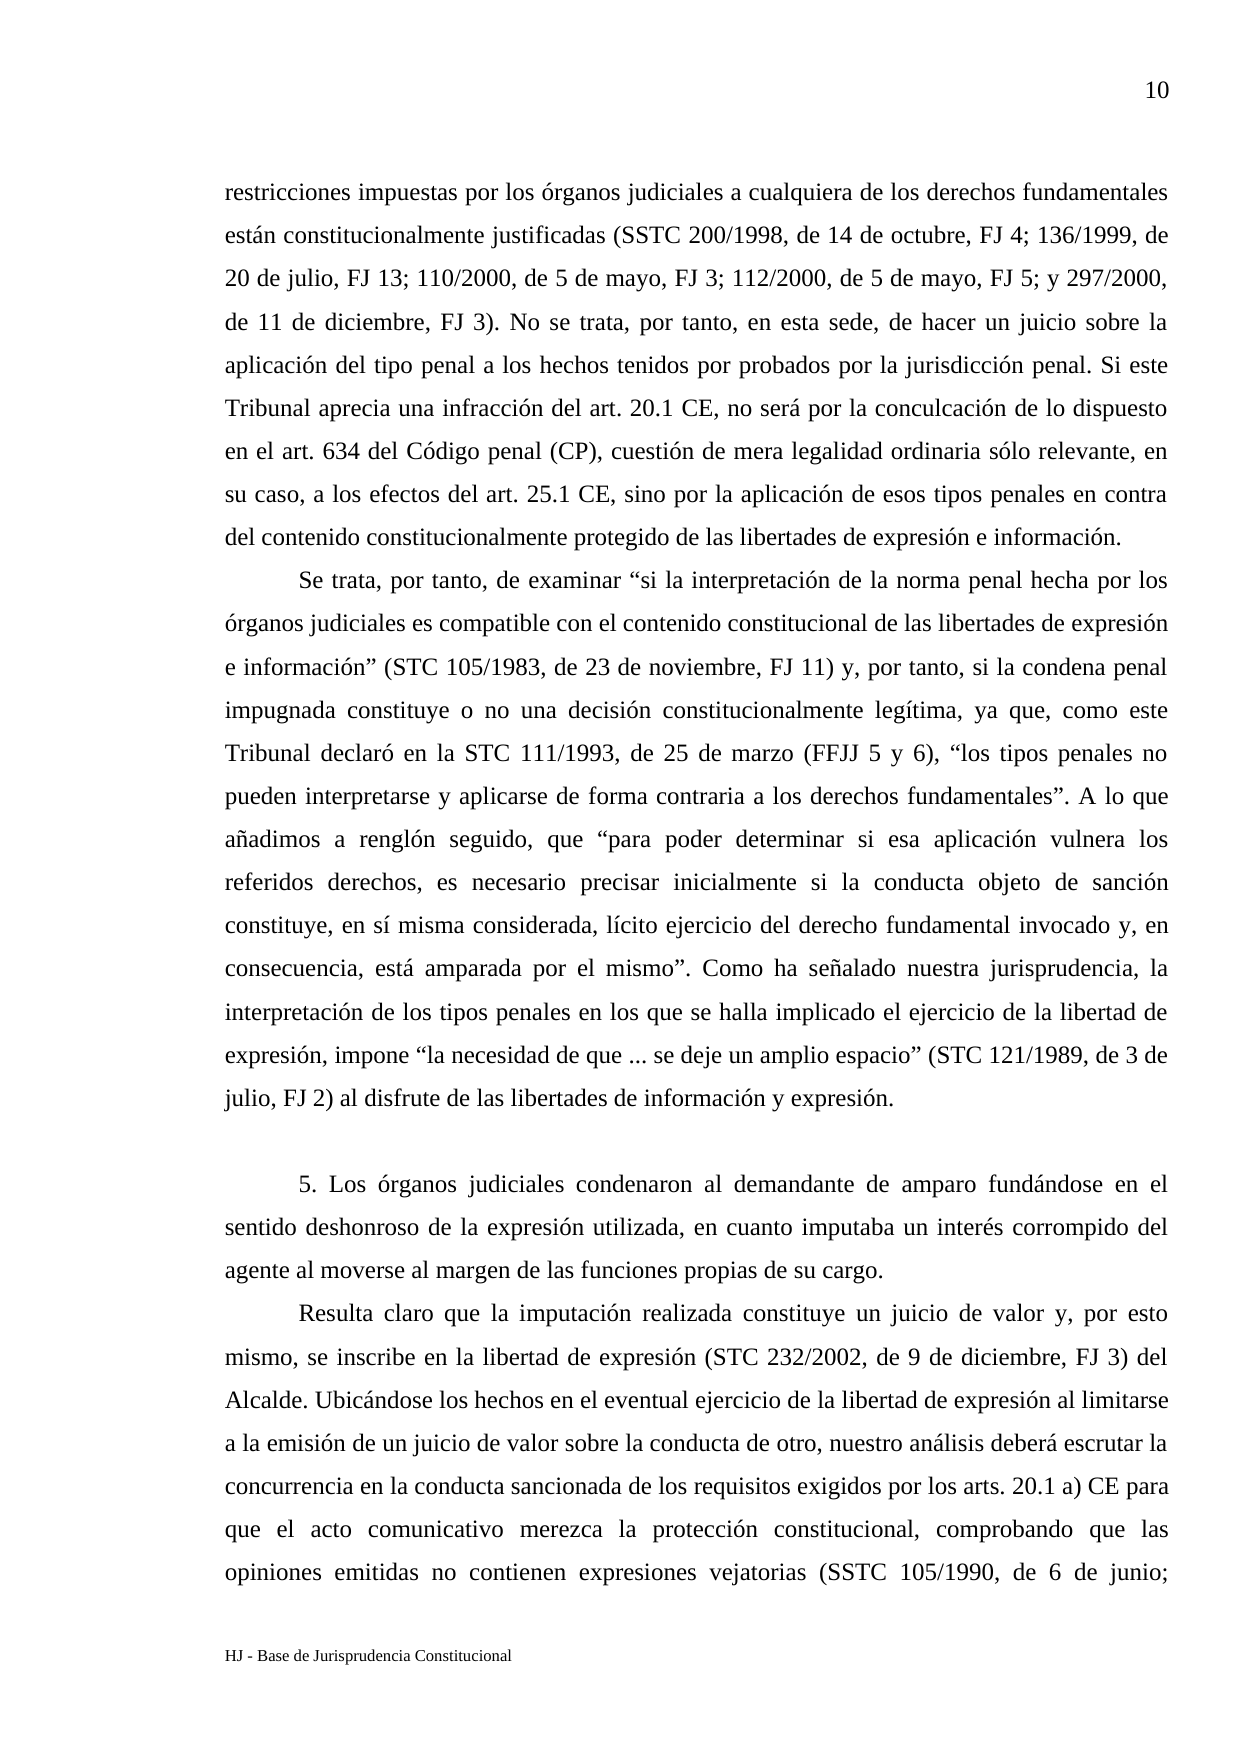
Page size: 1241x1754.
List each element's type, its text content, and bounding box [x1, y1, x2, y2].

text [224, 1298, 1169, 1586]
text 5. Los órganos judiciales condenaron al demandante de amparo fundándose en el sentido deshonroso de la expresión utilizada, en cuanto imputaba un interés corrompido del agente al moverse al margen de las funciones propias de su cargo. [224, 1169, 1169, 1284]
text Se trata, por tanto, de examinar “si la interpretación de la norma penal hecha por los órganos judiciales es compatible con el contenido constitucional de las libertades de expresión e información” (STC 105/1983, de 23 de noviembre, FJ 11) y, por tanto, si la condena penal impugnada constituye o no una decisión constitucionalmente legítima, ya que, como este Tribunal declaró en la STC 111/1993, de 25 de marzo (FFJJ 5 y 6), “los tipos penales no pueden interpretarse y aplicarse de forma contraria a los derechos fundamentales”. A lo que añadimos a renglón seguido, que “para poder determinar si esa aplicación vulnera los referidos derechos, es necesario precisar inicialmente si la conducta objeto de sanción constituye, en sí misma considerada, lícito ejercicio del derecho fundamental invocado y, en consecuencia, está amparada por el mismo”. Como ha señalado nuestra jurisprudencia, la interpretación de los tipos penales en los que se halla implicado el ejercicio de la libertad de expresión, impone “la necesidad de que ... se deje un amplio espacio” (STC 121/1989, de 3 de julio, FJ 2) al disfrute de las libertades de información y expresión. [224, 565, 1169, 1112]
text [224, 177, 1169, 551]
